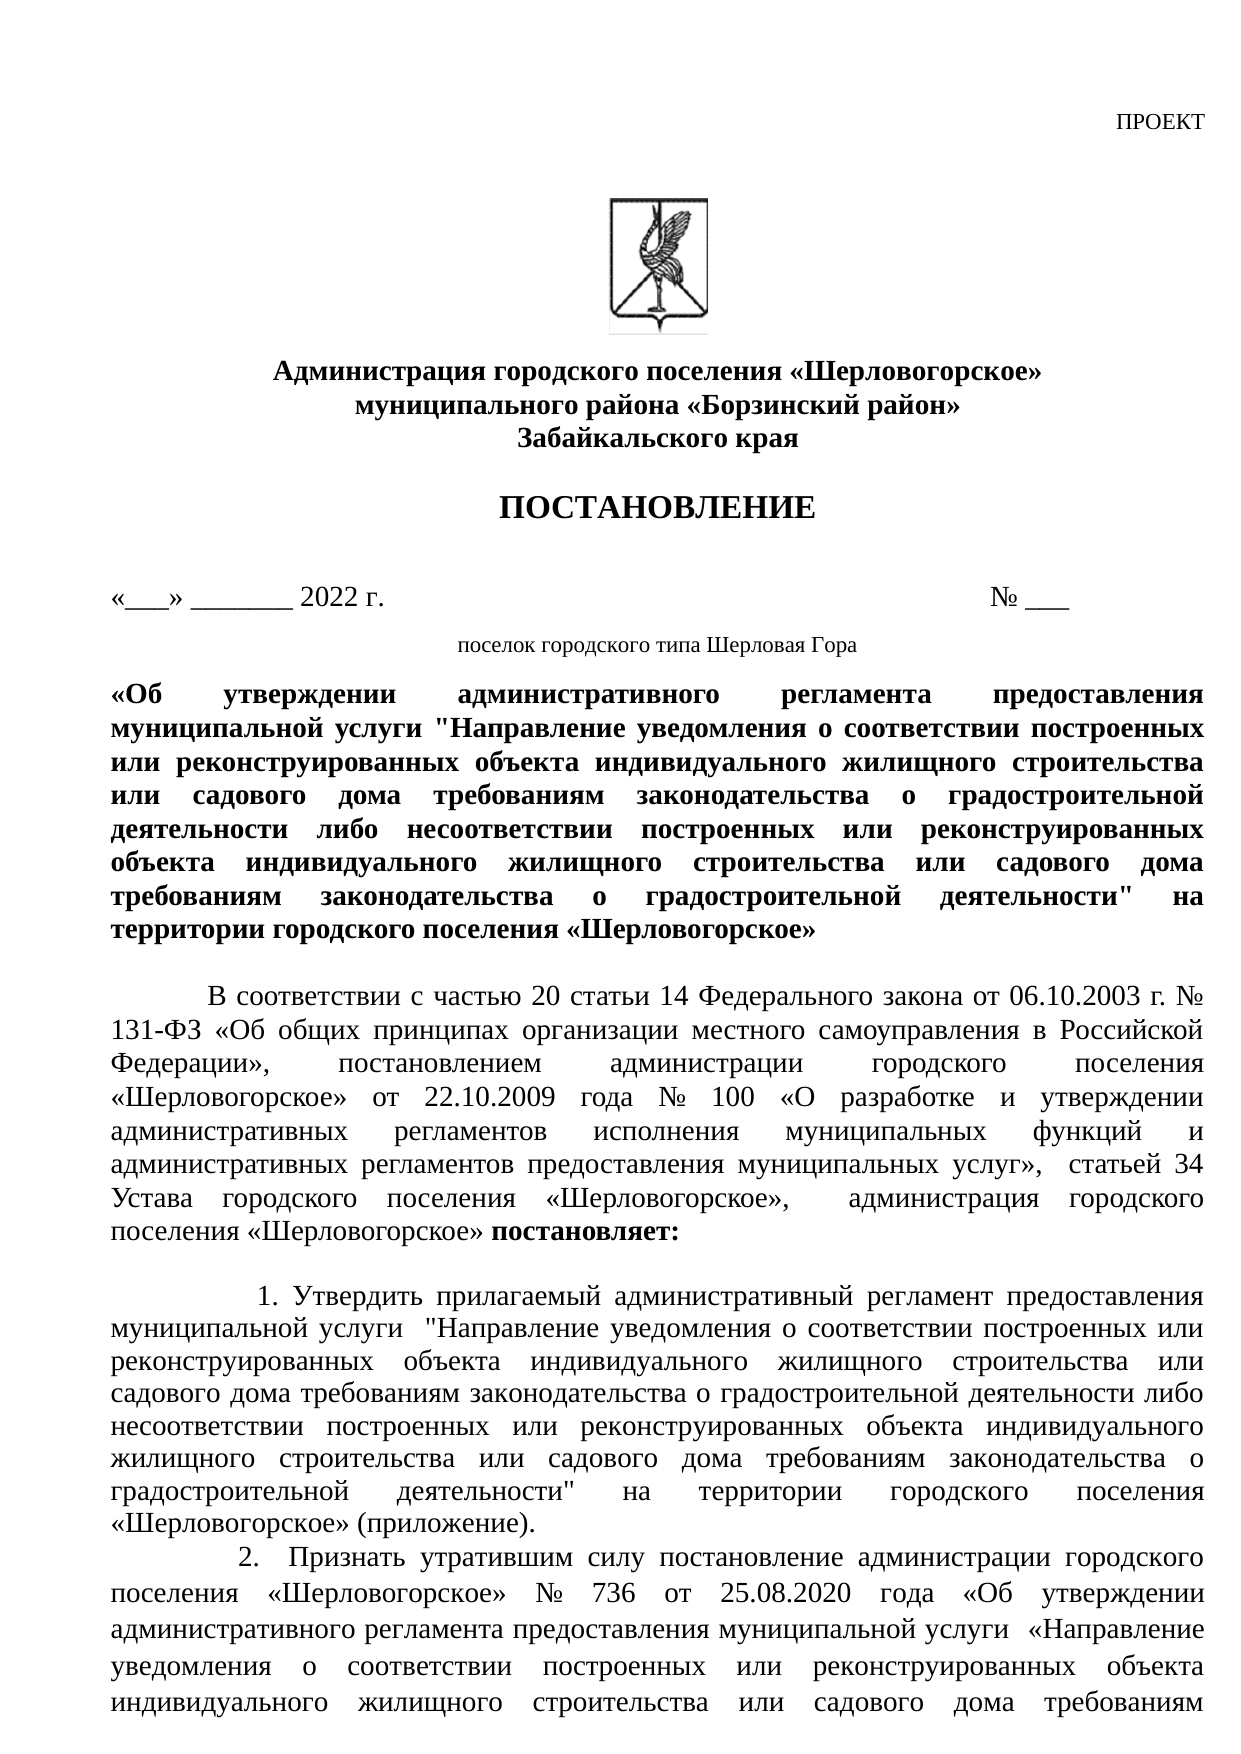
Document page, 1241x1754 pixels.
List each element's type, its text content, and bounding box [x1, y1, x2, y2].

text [110, 1539, 1205, 1717]
text Забайкальского края [110, 421, 1205, 454]
text ПРОЕКТ [110, 108, 1205, 135]
text ПОСТАНОВЛЕНИЕ [110, 488, 1205, 526]
text муниципального района «Борзинский район» [110, 387, 1205, 421]
text В соответствии с частью 20 статьи 14 Федерального закона от 06.10.2003 г. № 131-ФЗ «Об общих принципах организации местного самоуправления в Российской Федерации», постановлением администрации городского поселения «Шерловогорское» от 22.10.2009 года № 100 «О разработке и утверждении административных регламентов исполнения муниципальных функций и административных регламентов предоставления муниципальных услуг», статьей 34 Устава городского поселения «Шерловогорское», администрация городского поселения «Шерловогорское» постановляет: [110, 978, 1205, 1247]
text «Об утверждении административного регламента предоставления муниципальной услуги "Направление уведомления о соответствии построенных или реконструированных объекта индивидуального жилищного строительства или садового дома требованиям законодательства о градостроительной деятельности либо несоответствии построенных или реконструированных объекта индивидуального жилищного строительства или садового дома требованиям законодательства о градостроительной деятельности" на территории городского поселения «Шерловогорское» [110, 677, 1205, 945]
text «___» _______ 2022 г. № ___ [110, 579, 1205, 612]
text 1. Утвердить прилагаемый административный регламент предоставления муниципальной услуги "Направление уведомления о соответствии построенных или реконструированных объекта индивидуального жилищного строительства или садового дома требованиям законодательства о градостроительной деятельности либо несоответствии построенных или реконструированных объекта индивидуального жилищного строительства или садового дома требованиям законодательства о градостроительной деятельности" на территории городского поселения «Шерловогорское» (приложение). [110, 1279, 1205, 1539]
text Администрация городского поселения «Шерловогорское» [110, 353, 1205, 387]
text поселок городского типа Шерловая Гора [110, 632, 1205, 658]
picture [607, 198, 709, 335]
